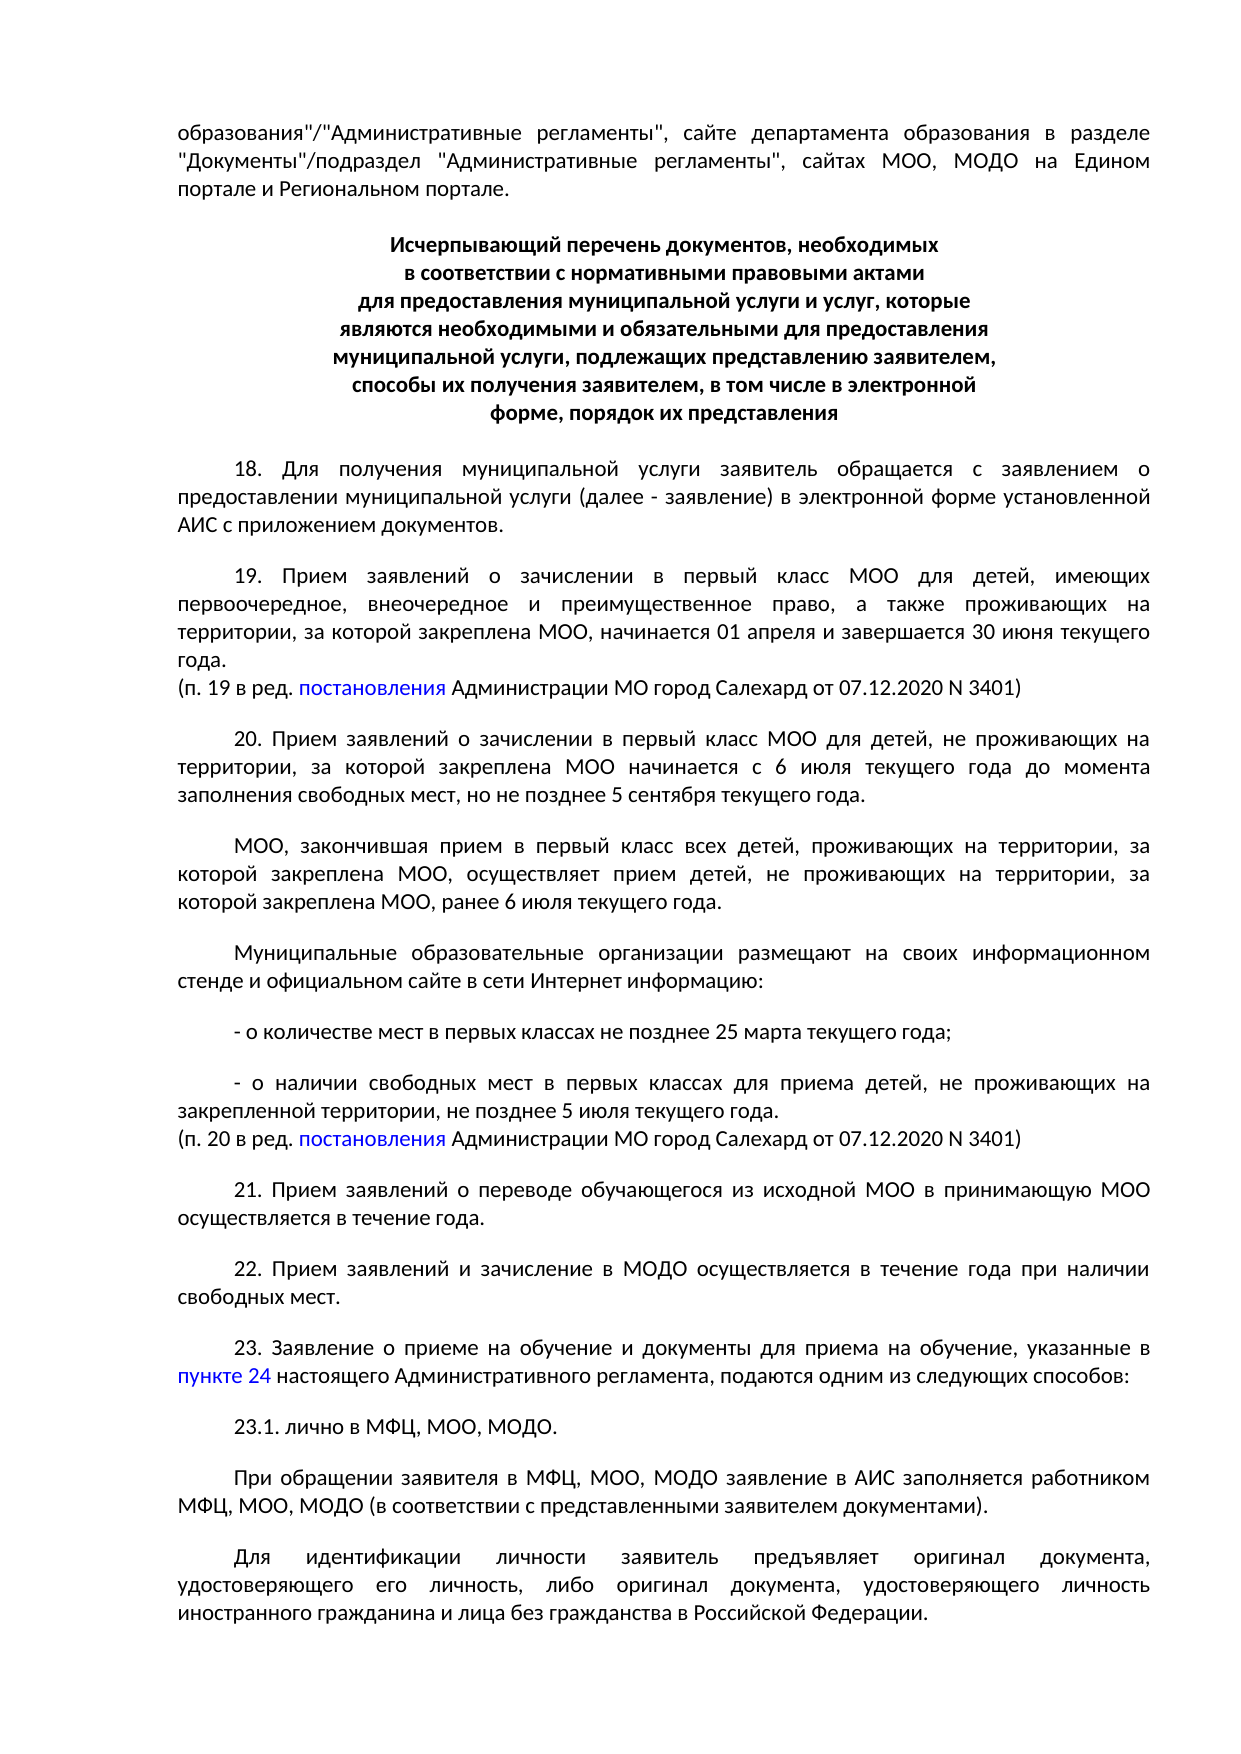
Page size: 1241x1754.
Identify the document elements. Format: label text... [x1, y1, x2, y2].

title для предоставления муниципальной услуги и услуг, которые [177, 286, 1152, 314]
text 23. Заявление о приеме на обучение и документы для приема на обучение, указанные в пункте 24 настоящего Административного регламента, подаются одним из следующих способов: [177, 1333, 1152, 1389]
title Исчерпывающий перечень документов, необходимых [177, 230, 1152, 258]
text МОО, закончившая прием в первый класс всех детей, проживающих на территории, за которой закреплена МОО, осуществляет прием детей, не проживающих на территории, за которой закреплена МОО, ранее 6 июля текущего года. [177, 831, 1152, 915]
text Для идентификации личности заявитель предъявляет оригинал документа, удостоверяющего его личность, либо оригинал документа, удостоверяющего личность иностранного гражданина и лица без гражданства в Российской Федерации. [177, 1542, 1152, 1626]
text - о количестве мест в первых классах не позднее 25 марта текущего года; [177, 1017, 1152, 1045]
text 18. Для получения муниципальной услуги заявитель обращается с заявлением о предоставлении муниципальной услуги (далее - заявление) в электронной форме установленной АИС с приложением документов. [177, 454, 1152, 538]
title в соответствии с нормативными правовыми актами [177, 258, 1152, 286]
text 23.1. лично в МФЦ, МОО, МОДО. [177, 1412, 1152, 1440]
title являются необходимыми и обязательными для предоставления [177, 314, 1152, 342]
text (п. 19 в ред. постановления Администрации МО город Салехард от 07.12.2020 N 3401) [177, 673, 1152, 701]
text 20. Прием заявлений о зачислении в первый класс МОО для детей, не проживающих на территории, за которой закреплена МОО начинается с 6 июля текущего года до момента заполнения свободных мест, но не позднее 5 сентября текущего года. [177, 724, 1152, 808]
text 21. Прием заявлений о переводе обучающегося из исходной МОО в принимающую МОО осуществляется в течение года. [177, 1175, 1152, 1231]
text (п. 20 в ред. постановления Администрации МО город Салехард от 07.12.2020 N 3401) [177, 1124, 1152, 1152]
text При обращении заявителя в МФЦ, МОО, МОДО заявление в АИС заполняется работником МФЦ, МОО, МОДО (в соответствии с представленными заявителем документами). [177, 1463, 1152, 1519]
text 19. Прием заявлений о зачислении в первый класс МОО для детей, имеющих первоочередное, внеочередное и преимущественное право, а также проживающих на территории, за которой закреплена МОО, начинается 01 апреля и завершается 30 июня текущего года. [177, 561, 1152, 673]
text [177, 118, 1152, 202]
title способы их получения заявителем, в том числе в электронной [177, 370, 1152, 398]
text - о наличии свободных мест в первых классах для приема детей, не проживающих на закрепленной территории, не позднее 5 июля текущего года. [177, 1068, 1152, 1124]
title муниципальной услуги, подлежащих представлению заявителем, [177, 342, 1152, 370]
text Муниципальные образовательные организации размещают на своих информационном стенде и официальном сайте в сети Интернет информацию: [177, 938, 1152, 994]
text 22. Прием заявлений и зачисление в МОДО осуществляется в течение года при наличии свободных мест. [177, 1254, 1152, 1310]
title форме, порядок их представления [177, 398, 1152, 426]
